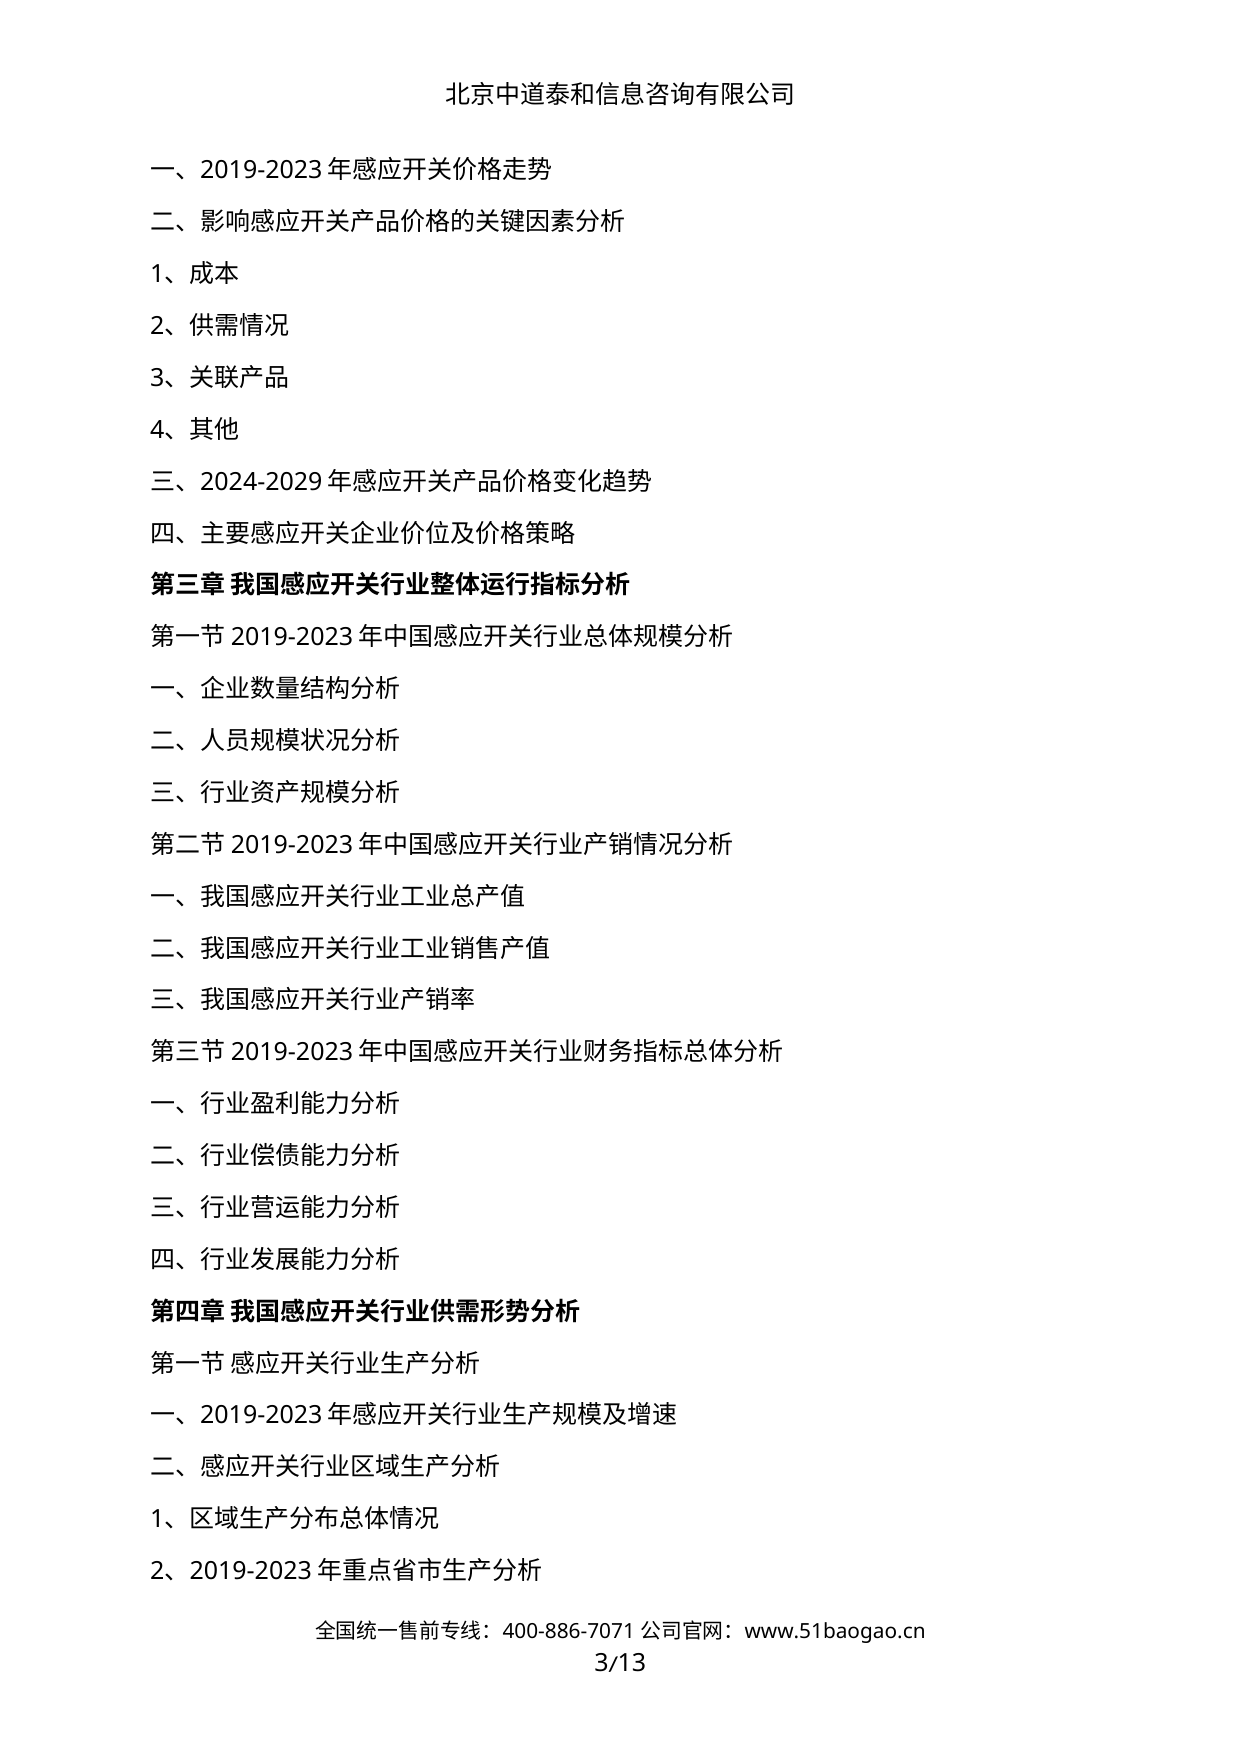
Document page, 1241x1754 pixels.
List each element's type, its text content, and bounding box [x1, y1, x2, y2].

text 2、供需情况 [150, 306, 1090, 342]
text 四、行业发展能力分析 [150, 1239, 1090, 1276]
text 第一节 感应开关行业生产分析 [150, 1343, 1090, 1379]
text 第二节 2019-2023年中国感应开关行业产销情况分析 [150, 824, 1090, 861]
text 第一节 2019-2023年中国感应开关行业总体规模分析 [150, 617, 1090, 653]
text 二、我国感应开关行业工业销售产值 [150, 928, 1090, 964]
text 3、关联产品 [150, 357, 1090, 394]
text 第四章 我国感应开关行业供需形势分析 [150, 1291, 1090, 1327]
text 1、区域生产分布总体情况 [150, 1499, 1090, 1535]
text 三、我国感应开关行业产销率 [150, 980, 1090, 1016]
text 一、2019-2023年感应开关价格走势 [150, 150, 1090, 186]
text 第三章 我国感应开关行业整体运行指标分析 [150, 565, 1090, 601]
text 二、人员规模状况分析 [150, 721, 1090, 757]
text 2、2019-2023年重点省市生产分析 [150, 1551, 1090, 1587]
text 三、行业资产规模分析 [150, 772, 1090, 809]
text 三、行业营运能力分析 [150, 1187, 1090, 1224]
text 一、企业数量结构分析 [150, 669, 1090, 705]
text 二、影响感应开关产品价格的关键因素分析 [150, 202, 1090, 238]
text 第三节 2019-2023年中国感应开关行业财务指标总体分析 [150, 1032, 1090, 1068]
text 一、行业盈利能力分析 [150, 1084, 1090, 1120]
text 一、我国感应开关行业工业总产值 [150, 876, 1090, 912]
text 四、主要感应开关企业价位及价格策略 [150, 513, 1090, 549]
text 二、行业偿债能力分析 [150, 1136, 1090, 1172]
text 1、成本 [150, 254, 1090, 290]
text 一、2019-2023年感应开关行业生产规模及增速 [150, 1395, 1090, 1431]
text 二、感应开关行业区域生产分析 [150, 1447, 1090, 1483]
text 4、其他 [150, 409, 1090, 446]
text 三、2024-2029年感应开关产品价格变化趋势 [150, 461, 1090, 497]
